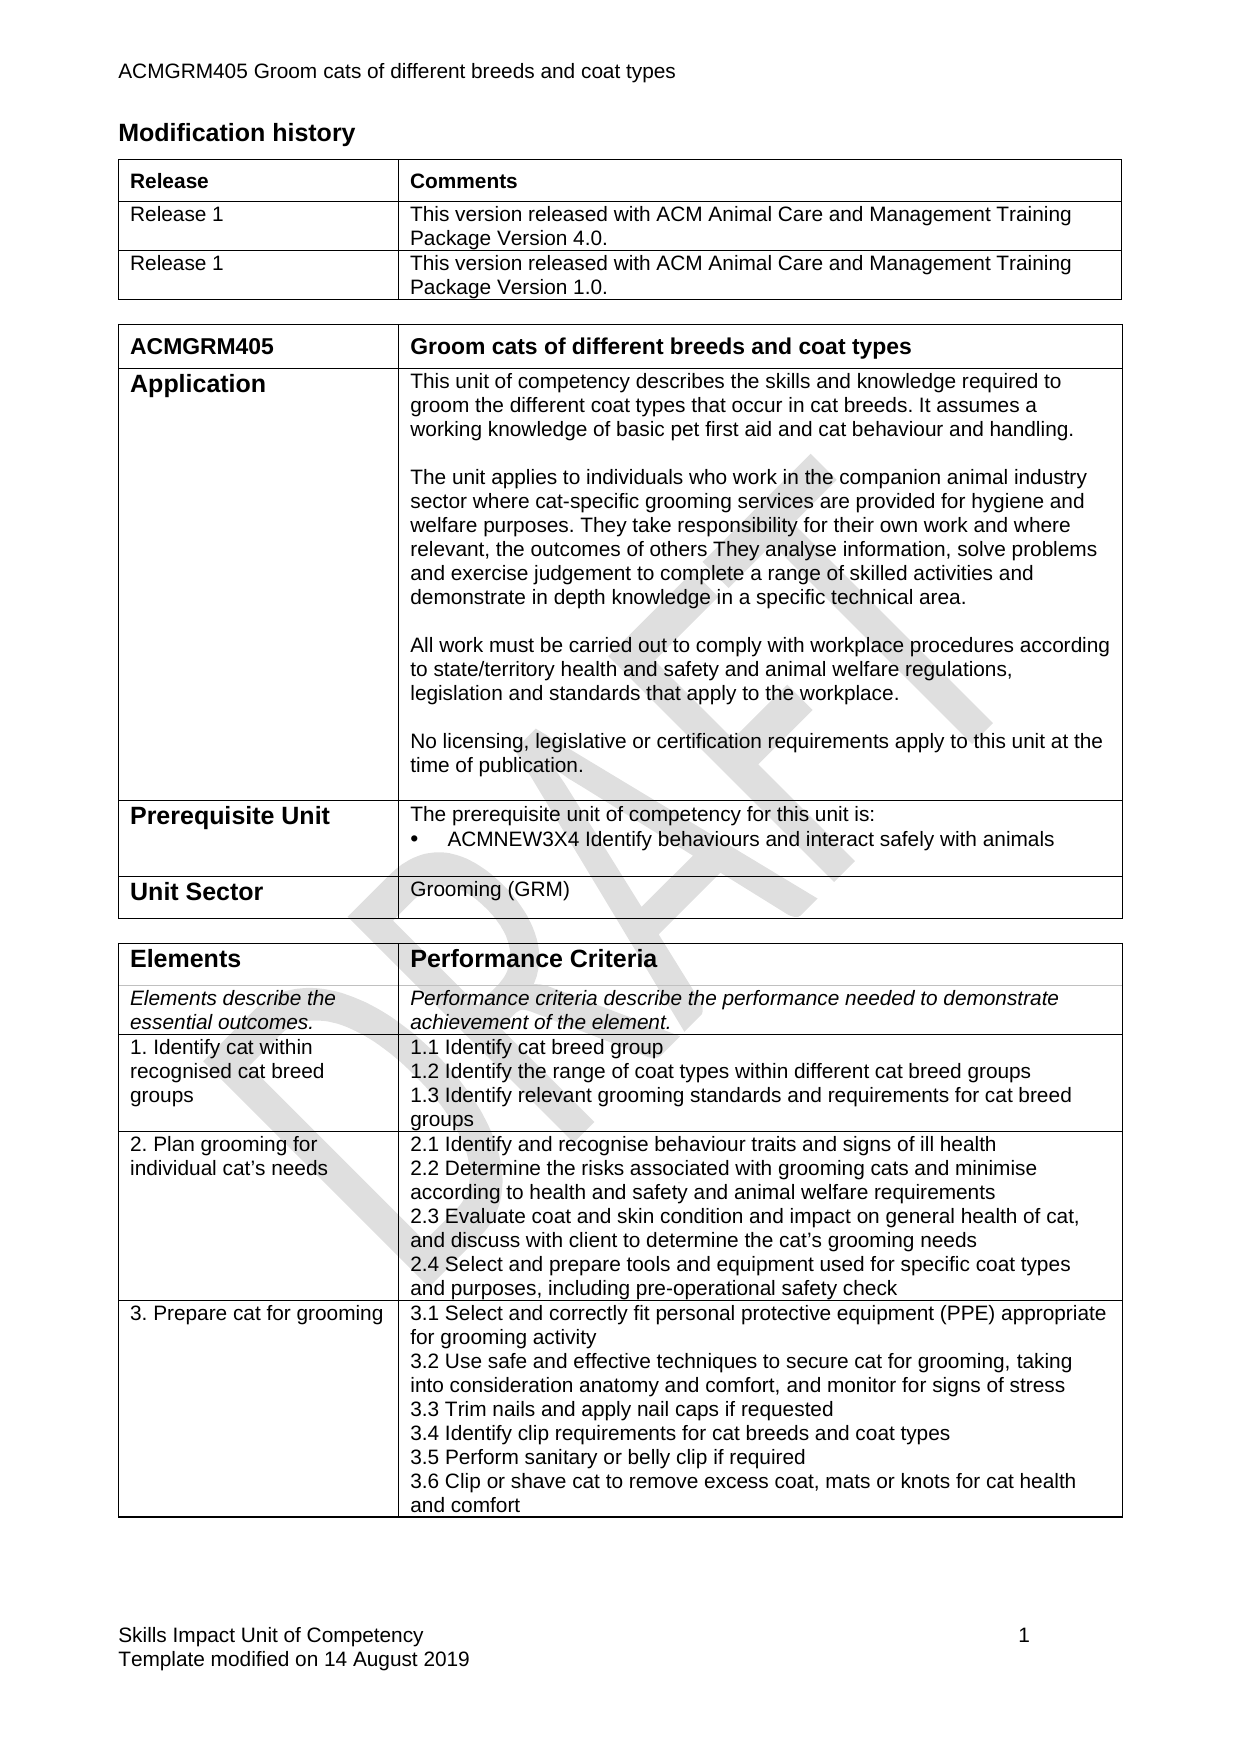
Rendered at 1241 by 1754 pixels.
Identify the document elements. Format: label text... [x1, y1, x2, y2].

table_cell Grooming (GRM) [399, 877, 1122, 918]
table_cell 1.1 Identify cat breed group 1.2 Identify the range of coat types within different cat breed groups 1.3 Identify relevant grooming standards and requirements for cat breed groups [399, 1035, 1122, 1131]
table_header ACMGRM405 [119, 325, 398, 368]
subtitle Modification history [118, 118, 1122, 147]
table_cell Application [119, 369, 398, 800]
table_cell 3.1 Select and correctly fit personal protective equipment (PPE) appropriate for grooming activity 3.2 Use safe and effective techniques to secure cat for grooming, taking into consideration anatomy and comfort, and monitor for signs of stress 3.3 Trim nails and apply nail caps if requested 3.4 Identify clip requirements for cat breeds and coat types 3.5 Perform sanitary or belly clip if required 3.6 Clip or shave cat to remove excess coat, mats or knots for cat health and comfort [399, 1301, 1122, 1516]
table_cell 3. Prepare cat for grooming [119, 1301, 398, 1516]
table_cell This version released with ACM Animal Care and Management Training Package Version 1.0. [399, 251, 1121, 299]
table_cell 2.1 Identify and recognise behaviour traits and signs of ill health 2.2 Determine the risks associated with grooming cats and minimise according to health and safety and animal welfare requirements 2.3 Evaluate coat and skin condition and impact on general health of cat, and discuss with client to determine the cat’s grooming needs 2.4 Select and prepare tools and equipment used for specific coat types and purposes, including pre-operational safety check [399, 1132, 1122, 1300]
table_header Comments [399, 160, 1121, 201]
table_cell This unit of competency describes the skills and knowledge required to groom the different coat types that occur in cat breeds. It assumes a working knowledge of basic pet first aid and cat behaviour and handling. The unit applies to individuals who work in the companion animal industry sector where cat-specific grooming services are provided for hygiene and welfare purposes. They take responsibility for their own work and where relevant, the outcomes of others They analyse information, solve problems and exercise judgement to complete a range of skilled activities and demonstrate in depth knowledge in a specific technical area. All work must be carried out to comply with workplace procedures according to state/territory health and safety and animal welfare regulations, legislation and standards that apply to the workplace. No licensing, legislative or certification requirements apply to this unit at the time of publication. [399, 369, 1122, 800]
table_header Release [119, 160, 398, 201]
table_header Elements [119, 944, 398, 985]
table_cell Unit Sector [119, 877, 398, 918]
table_cell Performance criteria describe the performance needed to demonstrate achievement of the element. [399, 986, 1122, 1034]
table_cell Release 1 [119, 251, 398, 299]
table_cell 1. Identify cat within recognised cat breed groups [119, 1035, 398, 1131]
table_cell Prerequisite Unit [119, 801, 398, 876]
table_header Performance Criteria [399, 944, 1122, 985]
table_cell 2. Plan grooming for individual cat’s needs [119, 1132, 398, 1300]
table_header Groom cats of different breeds and coat types [399, 325, 1122, 368]
table_cell Release 1 [119, 202, 398, 250]
table_cell Elements describe the essential outcomes. [119, 986, 398, 1034]
table_cell The prerequisite unit of competency for this unit is: ACMNEW3X4 Identify behaviours and interact safely with animals [399, 801, 1122, 876]
table_cell This version released with ACM Animal Care and Management Training Package Version 4.0. [399, 202, 1121, 250]
